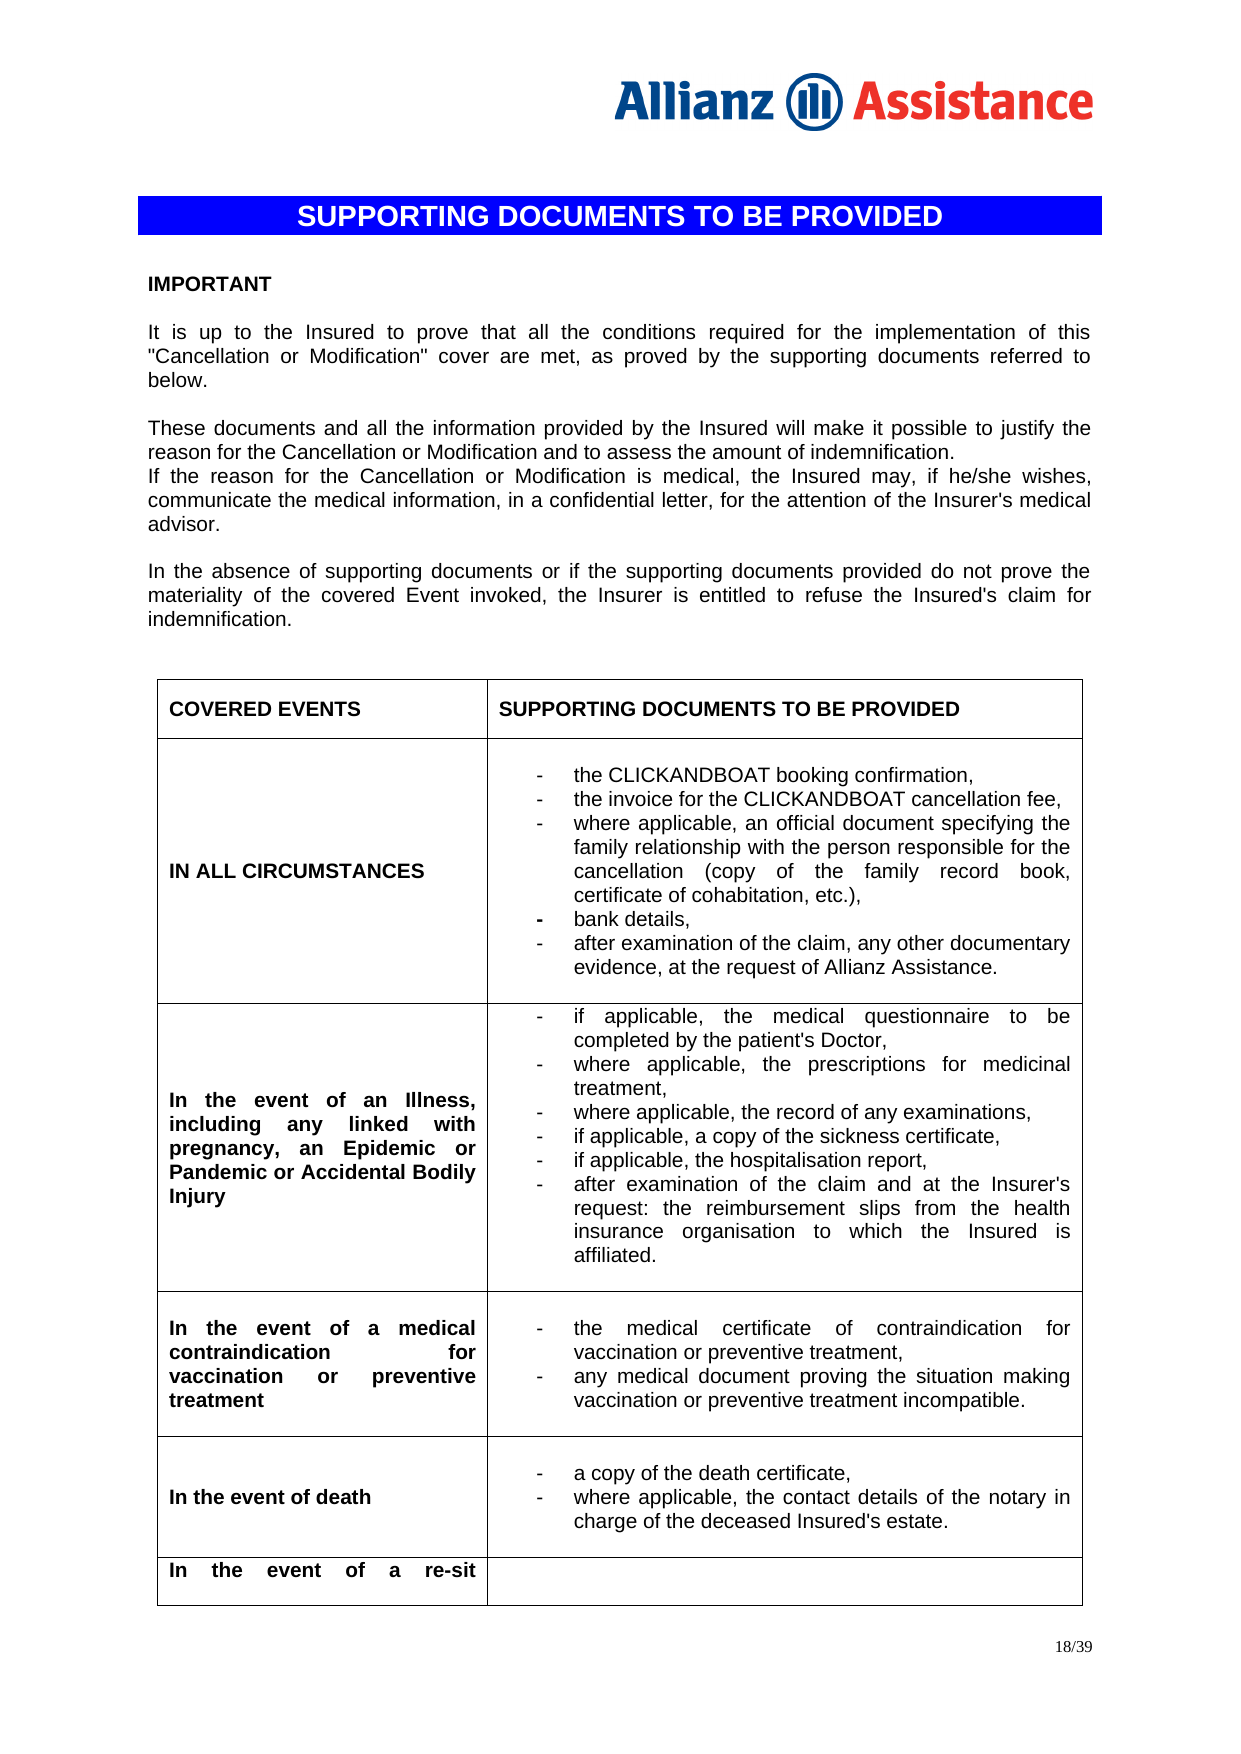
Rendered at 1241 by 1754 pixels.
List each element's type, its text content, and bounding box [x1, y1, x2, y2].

table_cell IN ALL CIRCUMSTANCES [158, 739, 487, 1003]
table_cell In the event of death [158, 1437, 487, 1557]
picture [614, 73, 1093, 131]
table_cell In the event of an Illness, including any linked with pregnancy, an Epidemic or Pandemic or Accidental Bodily Injury [158, 1004, 487, 1291]
text In the absence of supporting documents or if the supporting documents provided do not prove the materiality of the covered Event invoked, the Insurer is entitled to refuse the Insured's claim for indemnification. [148, 559, 1093, 631]
table_cell In the event of a medical contraindication for vaccination or preventive treatment [158, 1292, 487, 1436]
table_cell a copy of the death certificate, where applicable, the contact details of the notary in charge of the deceased Insured's estate. [488, 1437, 1082, 1557]
table_cell the CLICKANDBOAT booking confirmation, the invoice for the CLICKANDBOAT cancellation fee, where applicable, an official document specifying the family relationship with the person responsible for the cancellation (copy of the family record book, certificate of cohabitation, etc.), bank details, after examination of the claim, any other documentary evidence, at the request of Allianz Assistance. [488, 739, 1082, 1003]
text IMPORTANT [148, 272, 1093, 296]
text These documents and all the information provided by the Insured will make it possible to justify the reason for the Cancellation or Modification and to assess the amount of indemnification. [148, 416, 1093, 463]
table_header COVERED EVENTS [158, 680, 487, 738]
table_header SUPPORTING DOCUMENTS TO BE PROVIDED [488, 680, 1082, 738]
text SUPPORTING DOCUMENTS TO BE PROVIDED [139, 197, 1101, 234]
text If the reason for the Cancellation or Modification is medical, the Insured may, if he/she wishes, communicate the medical information, in a confidential letter, for the attention of the Insurer's medical advisor. [148, 463, 1093, 535]
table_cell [158, 1558, 487, 1605]
text It is up to the Insured to prove that all the conditions required for the implementation of this "Cancellation or Modification" cover are met, as proved by the supporting documents referred to below. [148, 320, 1093, 392]
table_cell if applicable, the medical questionnaire to be completed by the patient's Doctor, where applicable, the prescriptions for medicinal treatment, where applicable, the record of any examinations, if applicable, a copy of the sickness certificate, if applicable, the hospitalisation report, after examination of the claim and at the Insurer's request: the reimbursement slips from the health insurance organisation to which the Insured is affiliated. [488, 1004, 1082, 1291]
table_cell the medical certificate of contraindication for vaccination or preventive treatment, any medical document proving the situation making vaccination or preventive treatment incompatible. [488, 1292, 1082, 1436]
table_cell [488, 1558, 1082, 1605]
